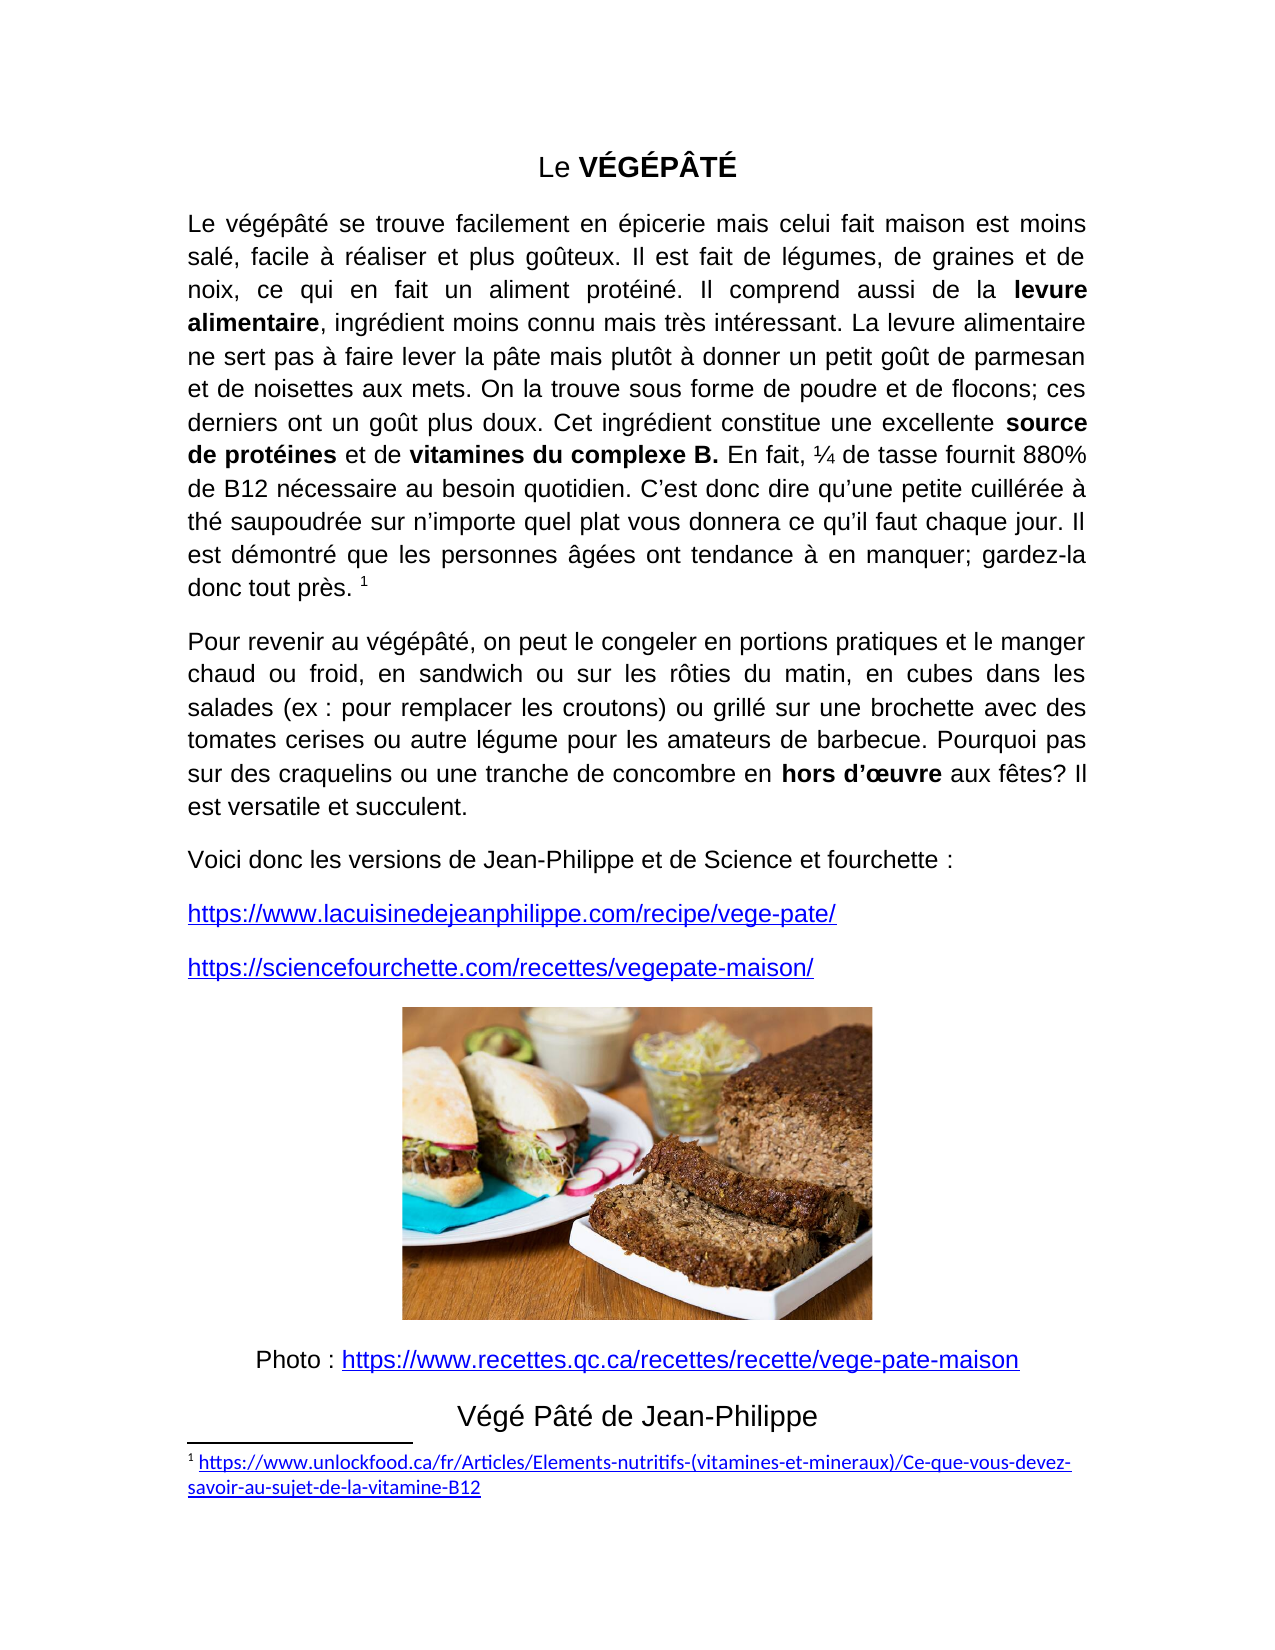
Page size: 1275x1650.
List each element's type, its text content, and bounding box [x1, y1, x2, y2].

text https://sciencefourchette.com/recettes/vegepate-maison/ [187, 953, 1087, 982]
text Le VÉGÉPÂTÉ [187, 150, 1087, 183]
picture [402, 1007, 873, 1320]
text Voici donc les versions de Jean-Philippe et de Science et fourchette : [187, 845, 1087, 874]
text Le végépâté se trouve facilement en épicerie mais celui fait maison est moins salé, facile à réaliser et plus goûteux. Il est fait de légumes, de graines et de noix, ce qui en fait un aliment protéiné. Il comprend aussi de la levure alimentaire, ingrédient moins connu mais très intéressant. La levure alimentaire ne sert pas à faire lever la pâte mais plutôt à donner un petit goût de parmesan et de noisettes aux mets. On la trouve sous forme de poudre et de flocons; ces derniers ont un goût plus doux. Cet ingrédient constitue une excellente source de protéines et de vitamines du complexe B. En fait, ¼ de tasse fournit 880% de B12 nécessaire au besoin quotidien. C’est donc dire qu’une petite cuillérée à thé saupoudrée sur n’importe quel plat vous donnera ce qu’il faut chaque jour. Il est démontré que les personnes âgées ont tendance à en manquer; gardez-la donc tout près. [187, 209, 1087, 601]
text Végé Pâté de Jean-Philippe [187, 1399, 1087, 1432]
text https://www.lacuisinedejeanphilippe.com/recipe/vege-pate/ [187, 899, 1087, 928]
text Photo : https://www.recettes.qc.ca/recettes/recette/vege-pate-maison [187, 1345, 1087, 1374]
text Pour revenir au végépâté, on peut le congeler en portions pratiques et le manger chaud ou froid, en sandwich ou sur les rôties du matin, en cubes dans les salades (ex : pour remplacer les croutons) ou grillé sur une brochette avec des tomates cerises ou autre légume pour les amateurs de barbecue. Pourquoi pas sur des craquelins ou une tranche de concombre en hors d’œuvre aux fêtes? Il est versatile et succulent. [187, 626, 1087, 820]
